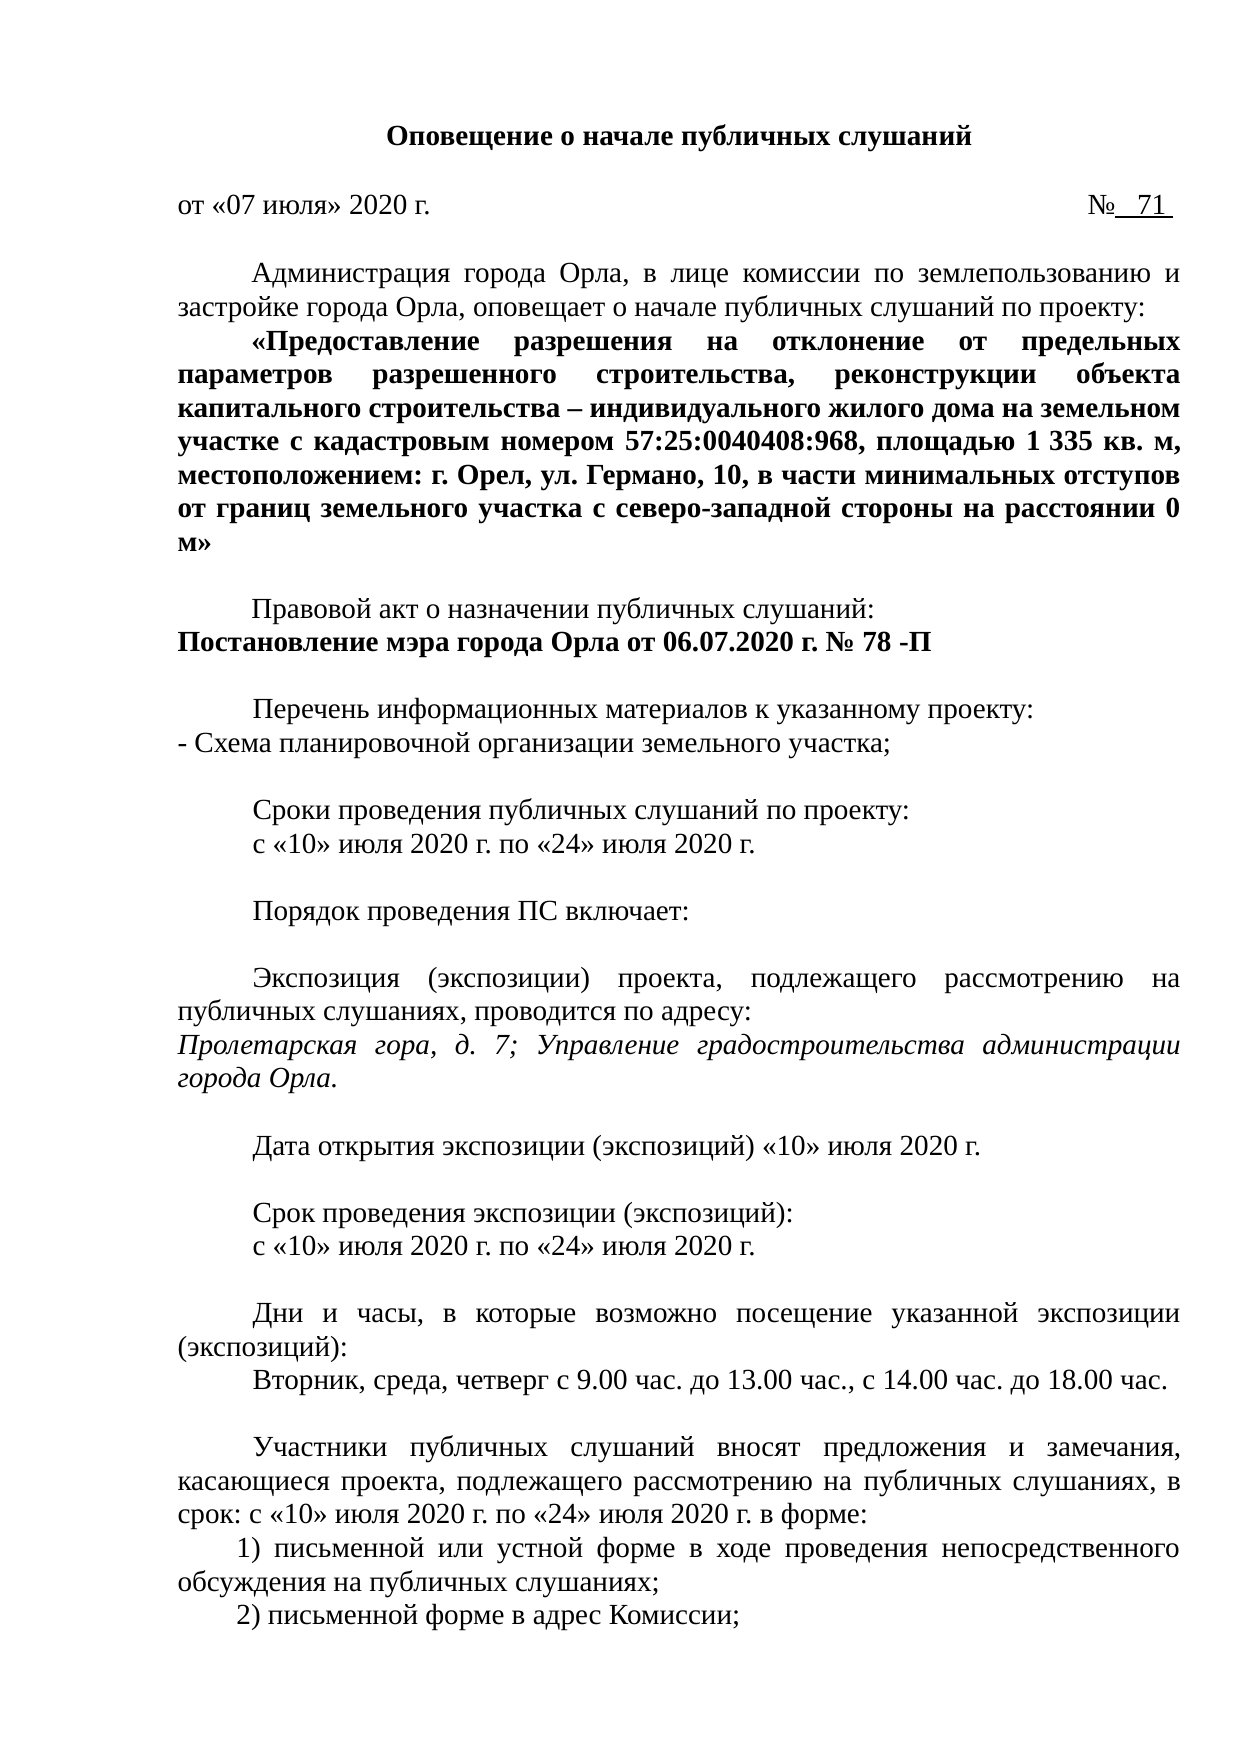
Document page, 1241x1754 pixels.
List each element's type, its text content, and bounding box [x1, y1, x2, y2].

text Дата открытия экспозиции (экспозиций) «10» июля 2020 г. [177, 1128, 1181, 1161]
text Пролетарская гора, д. 7; Управление градостроительства администрации города Орла. [177, 1027, 1181, 1094]
text Правовой акт о назначении публичных слушаний: [177, 591, 1181, 624]
text Участники публичных слушаний вносят предложения и замечания, касающиеся проекта, подлежащего рассмотрению на публичных слушаниях, в срок: с «10» июля 2020 г. по «24» июля 2020 г. в форме: [177, 1429, 1181, 1530]
text Срок проведения экспозиции (экспозиций): [177, 1195, 1181, 1228]
text Перечень информационных материалов к указанному проекту: [177, 692, 1181, 725]
text Сроки проведения публичных слушаний по проекту: [177, 792, 1181, 826]
text Экспозиция (экспозиции) проекта, подлежащего рассмотрению на публичных слушаниях, проводится по адресу: [177, 960, 1181, 1027]
text Порядок проведения ПС включает: [177, 893, 1181, 926]
text 2) письменной форме в адрес Комиссии; [177, 1597, 1181, 1631]
text Дни и часы, в которые возможно посещение указанной экспозиции (экспозиций): [177, 1295, 1181, 1362]
text с «10» июля 2020 г. по «24» июля 2020 г. [177, 1228, 1181, 1262]
text «Предоставление разрешения на отклонение от предельных параметров разрешенного строительства, реконструкции объекта капитального строительства – индивидуального жилого дома на земельном участке с кадастровым номером 57:25:0040408:968, площадью 1 335 кв. м, местоположением: г. Орел, ул. Германо, 10, в части минимальных отступов от границ земельного участка с северо-западной стороны на расстоянии 0 м» [177, 323, 1181, 557]
text с «10» июля 2020 г. по «24» июля 2020 г. [177, 826, 1181, 859]
text Администрация города Орла, в лице комиссии по землепользованию и застройке города Орла, оповещает о начале публичных слушаний по проекту: [177, 256, 1181, 323]
text Оповещение о начале публичных слушаний [177, 118, 1181, 152]
text 1) письменной или устной форме в ходе проведения непосредственного обсуждения на публичных слушаниях; [177, 1530, 1181, 1597]
text от «07 июля» 2020 г. № 71 [177, 187, 1181, 220]
text - Схема планировочной организации земельного участка; [177, 725, 1181, 759]
text Постановление мэра города Орла от 06.07.2020 г. № 78 -П [177, 624, 1181, 658]
text Вторник, среда, четверг с 9.00 час. до 13.00 час., с 14.00 час. до 18.00 час. [177, 1362, 1181, 1396]
